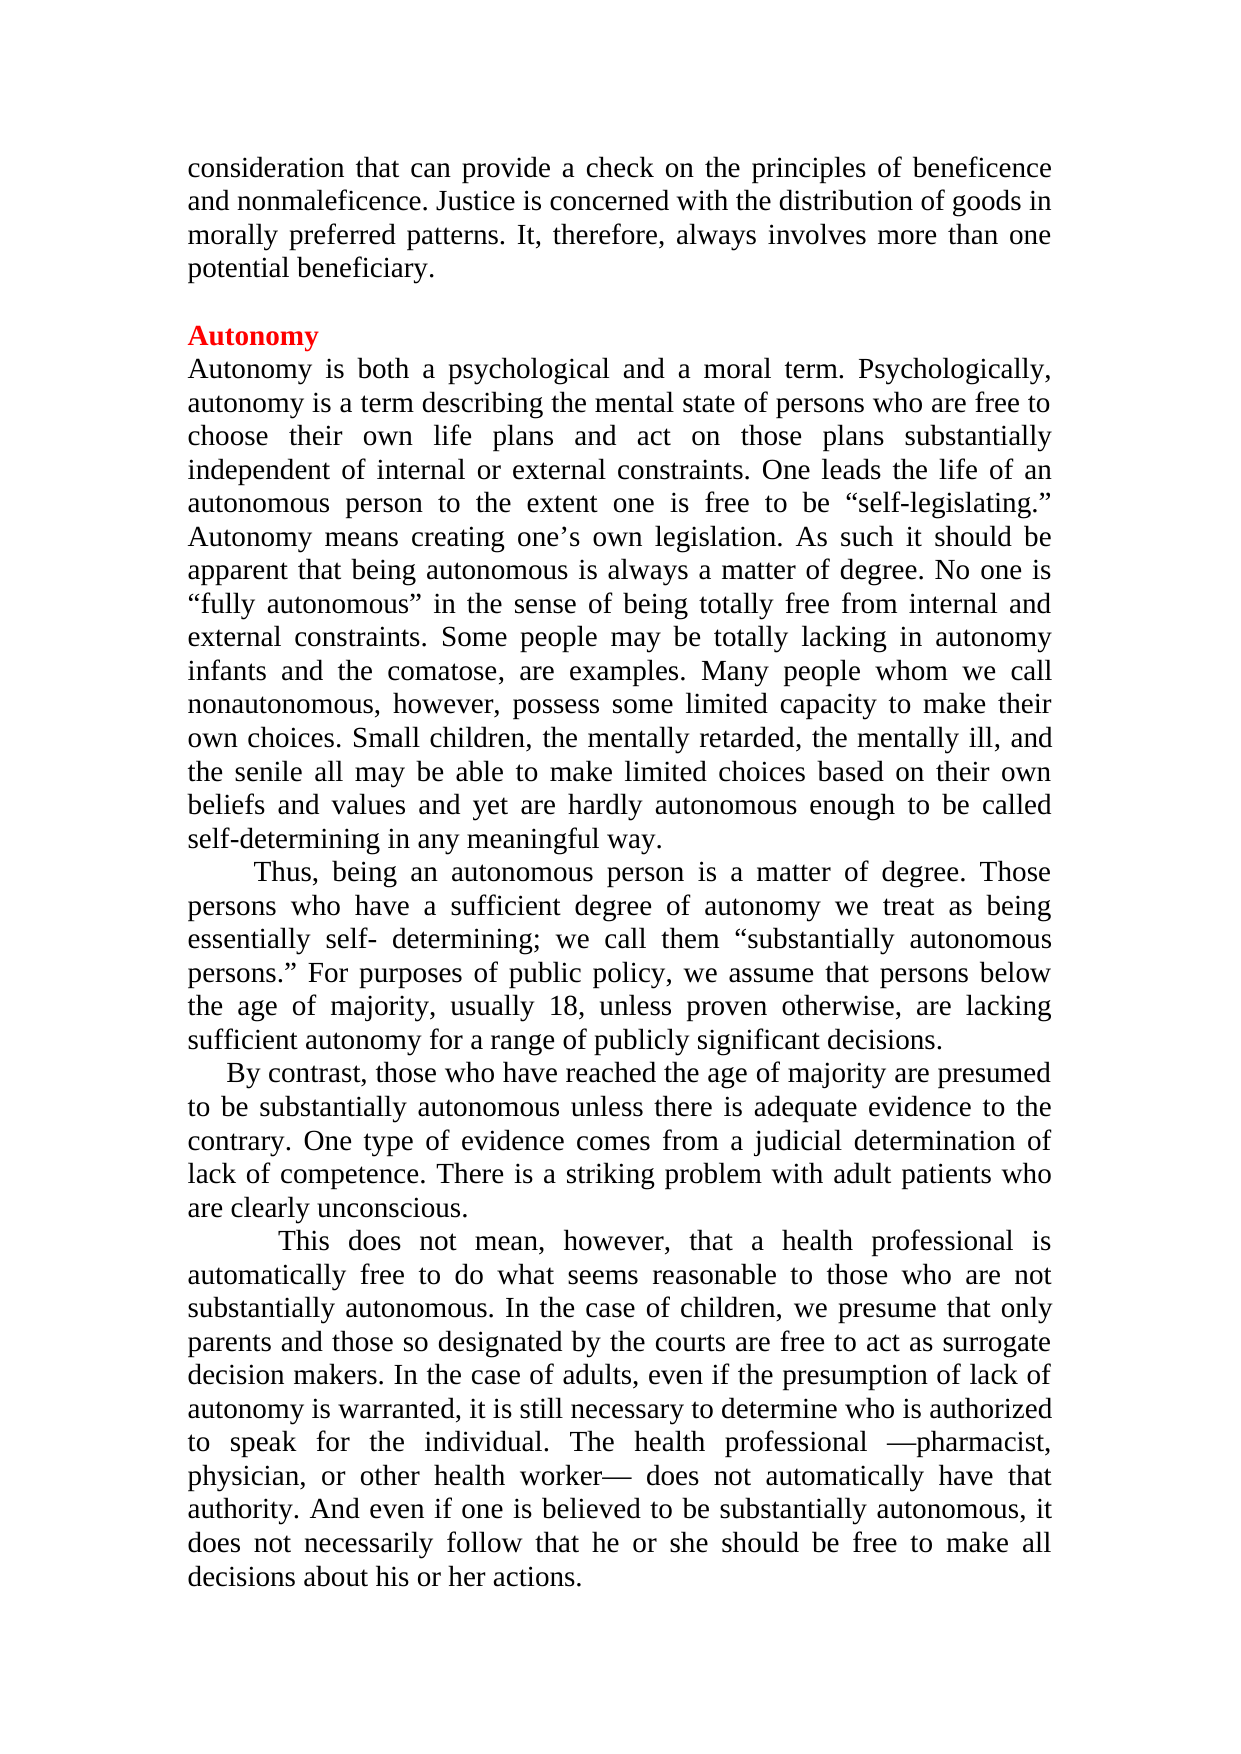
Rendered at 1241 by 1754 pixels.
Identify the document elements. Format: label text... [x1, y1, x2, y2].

text This does not mean, however, that a health professional is automatically free to do what seems reasonable to those who are not substantially autonomous. In the case of children, we presume that only parents and those so designated by the courts are free to act as surrogate decision makers. In the case of adults, even if the presumption of lack of autonomy is warranted, it is still necessary to determine who is authorized to speak for the individual. The health professional —pharmacist, physician, or other health worker— does not automatically have that authority. And even if one is believed to be substantially autonomous, it does not necessarily follow that he or she should be free to make all decisions about his or her actions. [187, 1223, 1053, 1592]
text Thus, being an autonomous person is a matter of degree. Those persons who have a sufficient degree of autonomy we treat as being essentially self- determining; we call them “substantially autonomous persons.” For purposes of public policy, we assume that persons below the age of majority, usually 18, unless proven otherwise, are lacking sufficient autonomy for a range of publicly significant decisions. [187, 854, 1053, 1056]
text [187, 150, 1053, 284]
text Autonomy is both a psychological and a moral term. Psychologically, autonomy is a term describing the mental state of persons who are free to choose their own life plans and act on those plans substantially independent of internal or external constraints. One leads the life of an autonomous person to the extent one is free to be “self-legislating.” Autonomy means creating one’s own legislation. As such it should be apparent that being autonomous is always a matter of degree. No one is “fully autonomous” in the sense of being totally free from internal and external constraints. Some people may be totally lacking in autonomy infants and the comatose, are examples. Many people whom we call nonautonomous, however, possess some limited capacity to make their own choices. Small children, the mentally retarded, the mentally ill, and the senile all may be able to make limited choices based on their own beliefs and values and yet are hardly autonomous enough to be called self-determining in any meaningful way. [187, 351, 1053, 854]
text By contrast, those who have reached the age of majority are presumed to be substantially autonomous unless there is adequate evidence to the contrary. One type of evidence comes from a judicial determination of lack of competence. There is a striking problem with adult patients who are clearly unconscious. [187, 1056, 1053, 1223]
text Autonomy [187, 318, 1053, 351]
